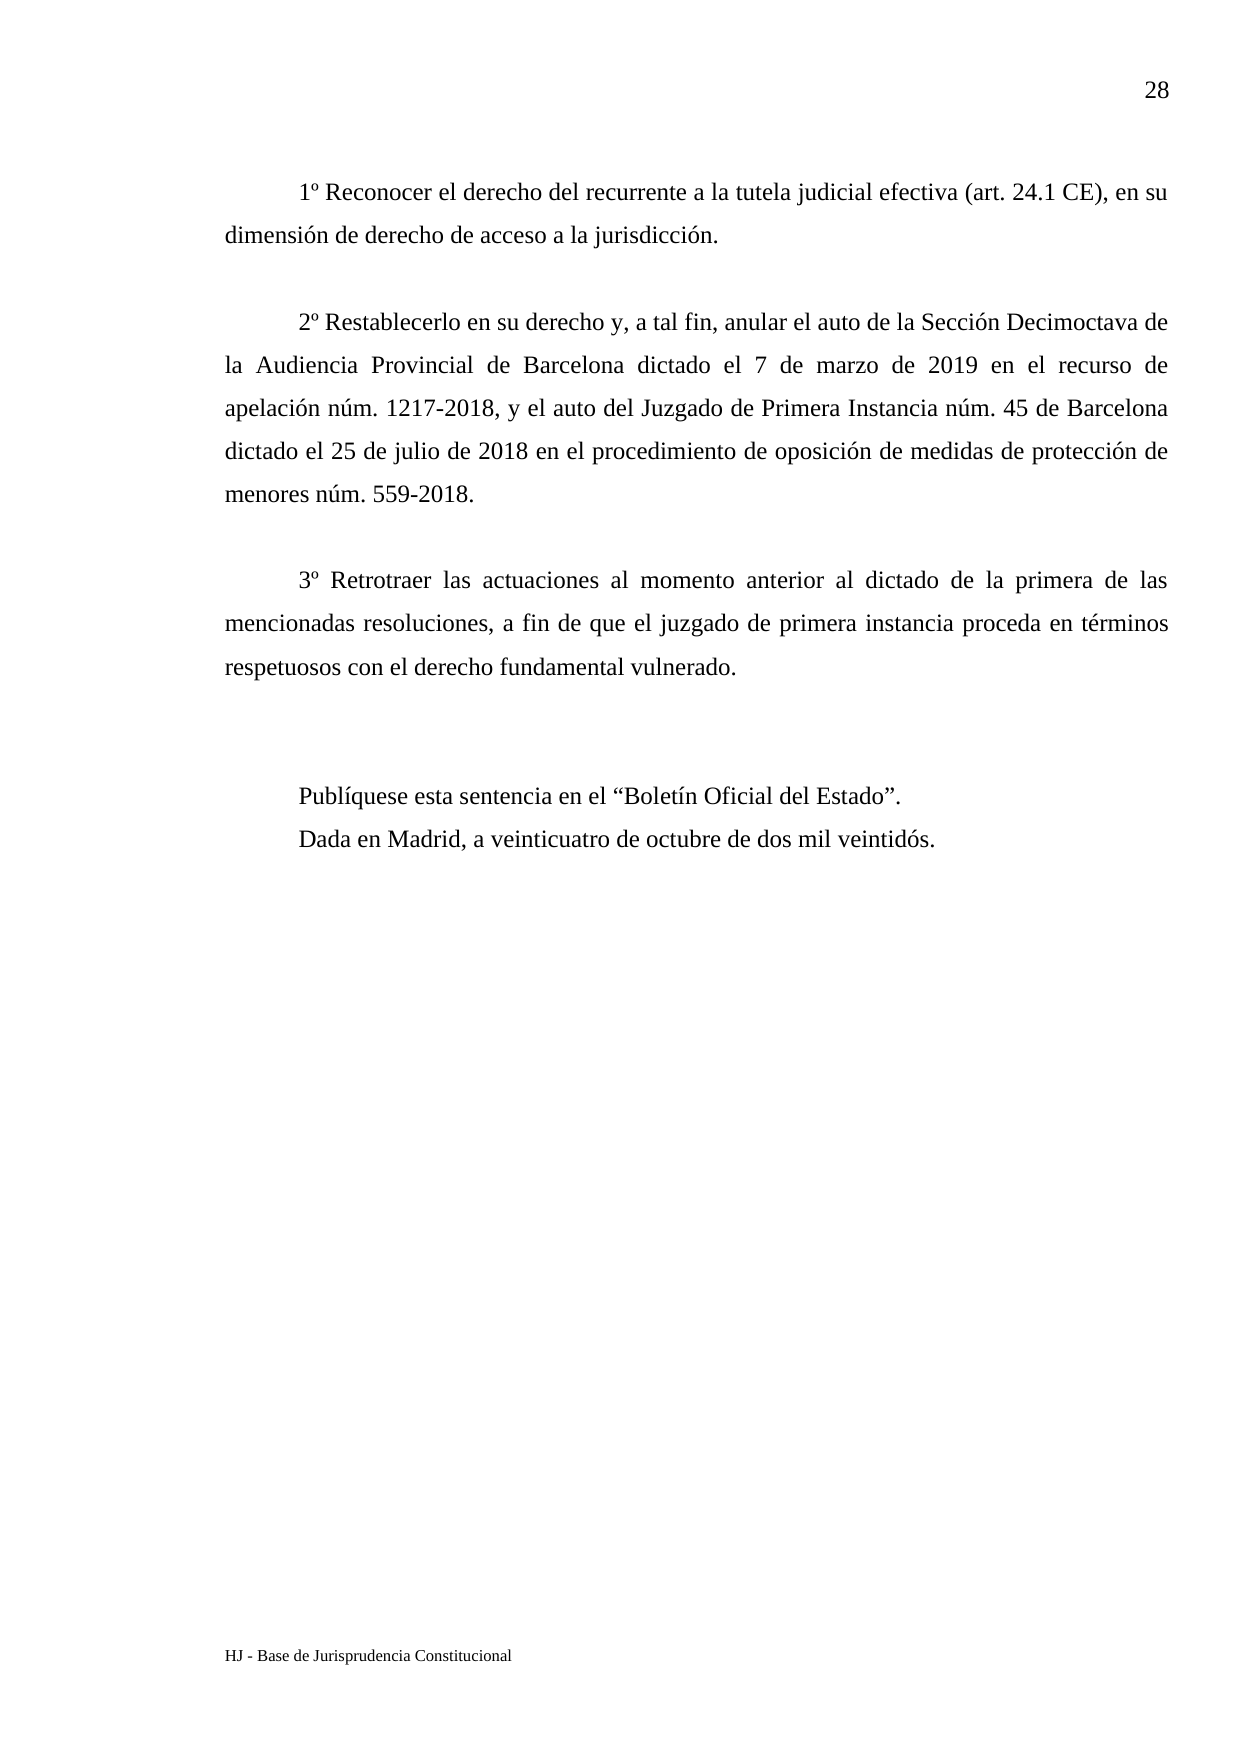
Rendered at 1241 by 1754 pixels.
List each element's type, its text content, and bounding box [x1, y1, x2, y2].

text Dada en Madrid, a veinticuatro de octubre de dos mil veintidós. [224, 824, 1169, 853]
text Publíquese esta sentencia en el “Boletín Oficial del Estado”. [224, 781, 1169, 810]
text 1º Reconocer el derecho del recurrente a la tutela judicial efectiva (art. 24.1 CE), en su dimensión de derecho de acceso a la jurisdicción. [224, 177, 1169, 249]
text 3º Retrotraer las actuaciones al momento anterior al dictado de la primera de las mencionadas resoluciones, a fin de que el juzgado de primera instancia proceda en términos respetuosos con el derecho fundamental vulnerado. [224, 565, 1169, 680]
text 2º Restablecerlo en su derecho y, a tal fin, anular el auto de la Sección Decimoctava de la Audiencia Provincial de Barcelona dictado el 7 de marzo de 2019 en el recurso de apelación núm. 1217-2018, y el auto del Juzgado de Primera Instancia núm. 45 de Barcelona dictado el 25 de julio de 2018 en el procedimiento de oposición de medidas de protección de menores núm. 559-2018. [224, 307, 1169, 508]
